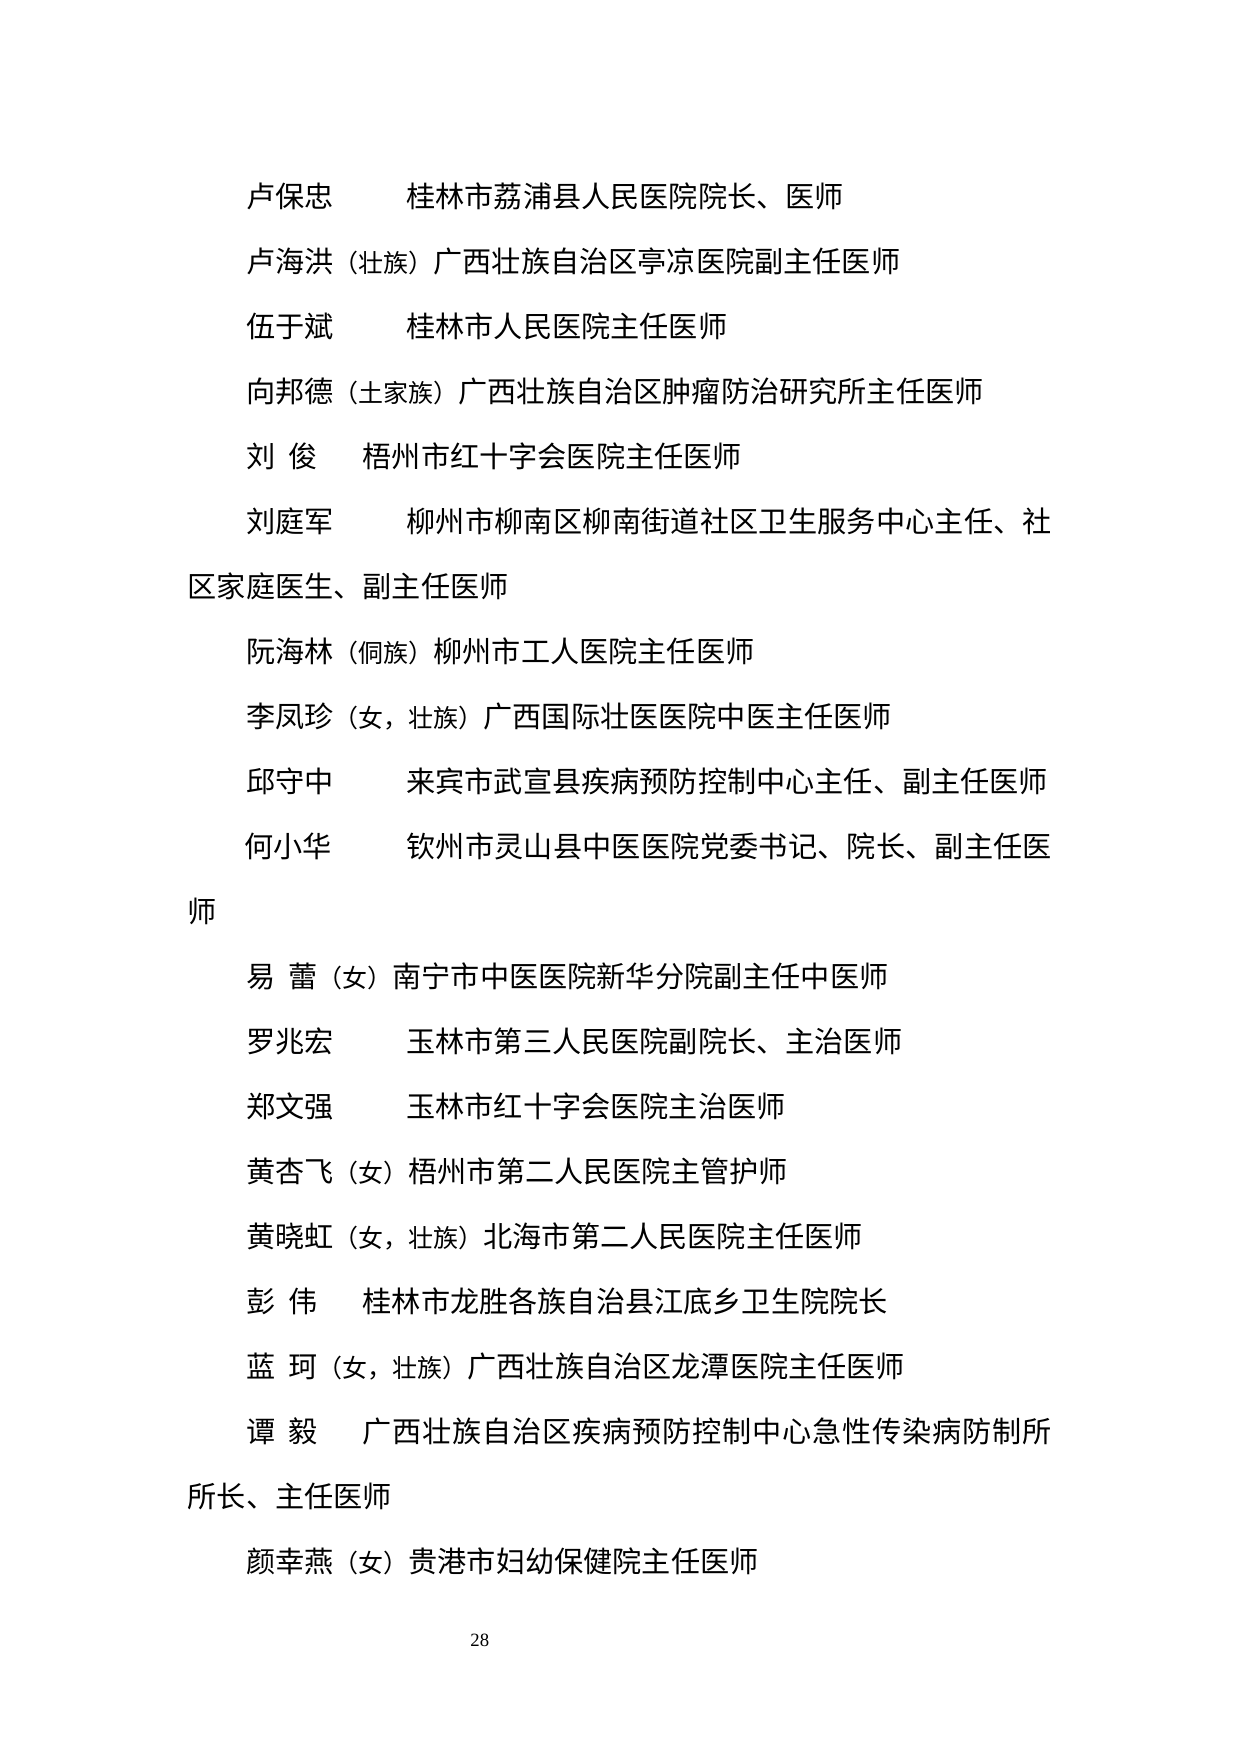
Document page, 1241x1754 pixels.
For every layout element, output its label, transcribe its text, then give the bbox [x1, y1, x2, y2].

text 黄杏飞（女）梧州市第二人民医院主管护师 [187, 1137, 1053, 1202]
text 伍于斌 桂林市人民医院主任医师 [187, 292, 1053, 357]
text 郑文强 玉林市红十字会医院主治医师 [187, 1072, 1053, 1137]
text 蓝 珂（女，壮族）广西壮族自治区龙潭医院主任医师 [187, 1332, 1053, 1397]
text 刘庭军 柳州市柳南区柳南街道社区卫生服务中心主任、社区家庭医生、副主任医师 [187, 487, 1053, 617]
text 卢海洪（壮族）广西壮族自治区亭凉医院副主任医师 [187, 227, 1053, 292]
text 罗兆宏 玉林市第三人民医院副院长、主治医师 [187, 1007, 1053, 1072]
text 谭 毅 广西壮族自治区疾病预防控制中心急性传染病防制所所长、主任医师 [187, 1397, 1053, 1527]
text 黄晓虹（女，壮族）北海市第二人民医院主任医师 [187, 1202, 1053, 1267]
text 向邦德（土家族）广西壮族自治区肿瘤防治研究所主任医师 [187, 357, 1053, 422]
text 彭 伟 桂林市龙胜各族自治县江底乡卫生院院长 [187, 1267, 1053, 1332]
text 李凤珍（女，壮族）广西国际壮医医院中医主任医师 [187, 682, 1053, 747]
text 颜幸燕（女）贵港市妇幼保健院主任医师 [187, 1527, 1053, 1592]
text 卢保忠 桂林市荔浦县人民医院院长、医师 [187, 162, 1053, 227]
text 邱守中 来宾市武宣县疾病预防控制中心主任、副主任医师 [187, 747, 1053, 812]
text 刘 俊 梧州市红十字会医院主任医师 [187, 422, 1053, 487]
text 易 蕾（女）南宁市中医医院新华分院副主任中医师 [187, 942, 1053, 1007]
text 何小华 钦州市灵山县中医医院党委书记、院长、副主任医师 [187, 812, 1053, 942]
text 阮海林（侗族）柳州市工人医院主任医师 [187, 617, 1053, 682]
